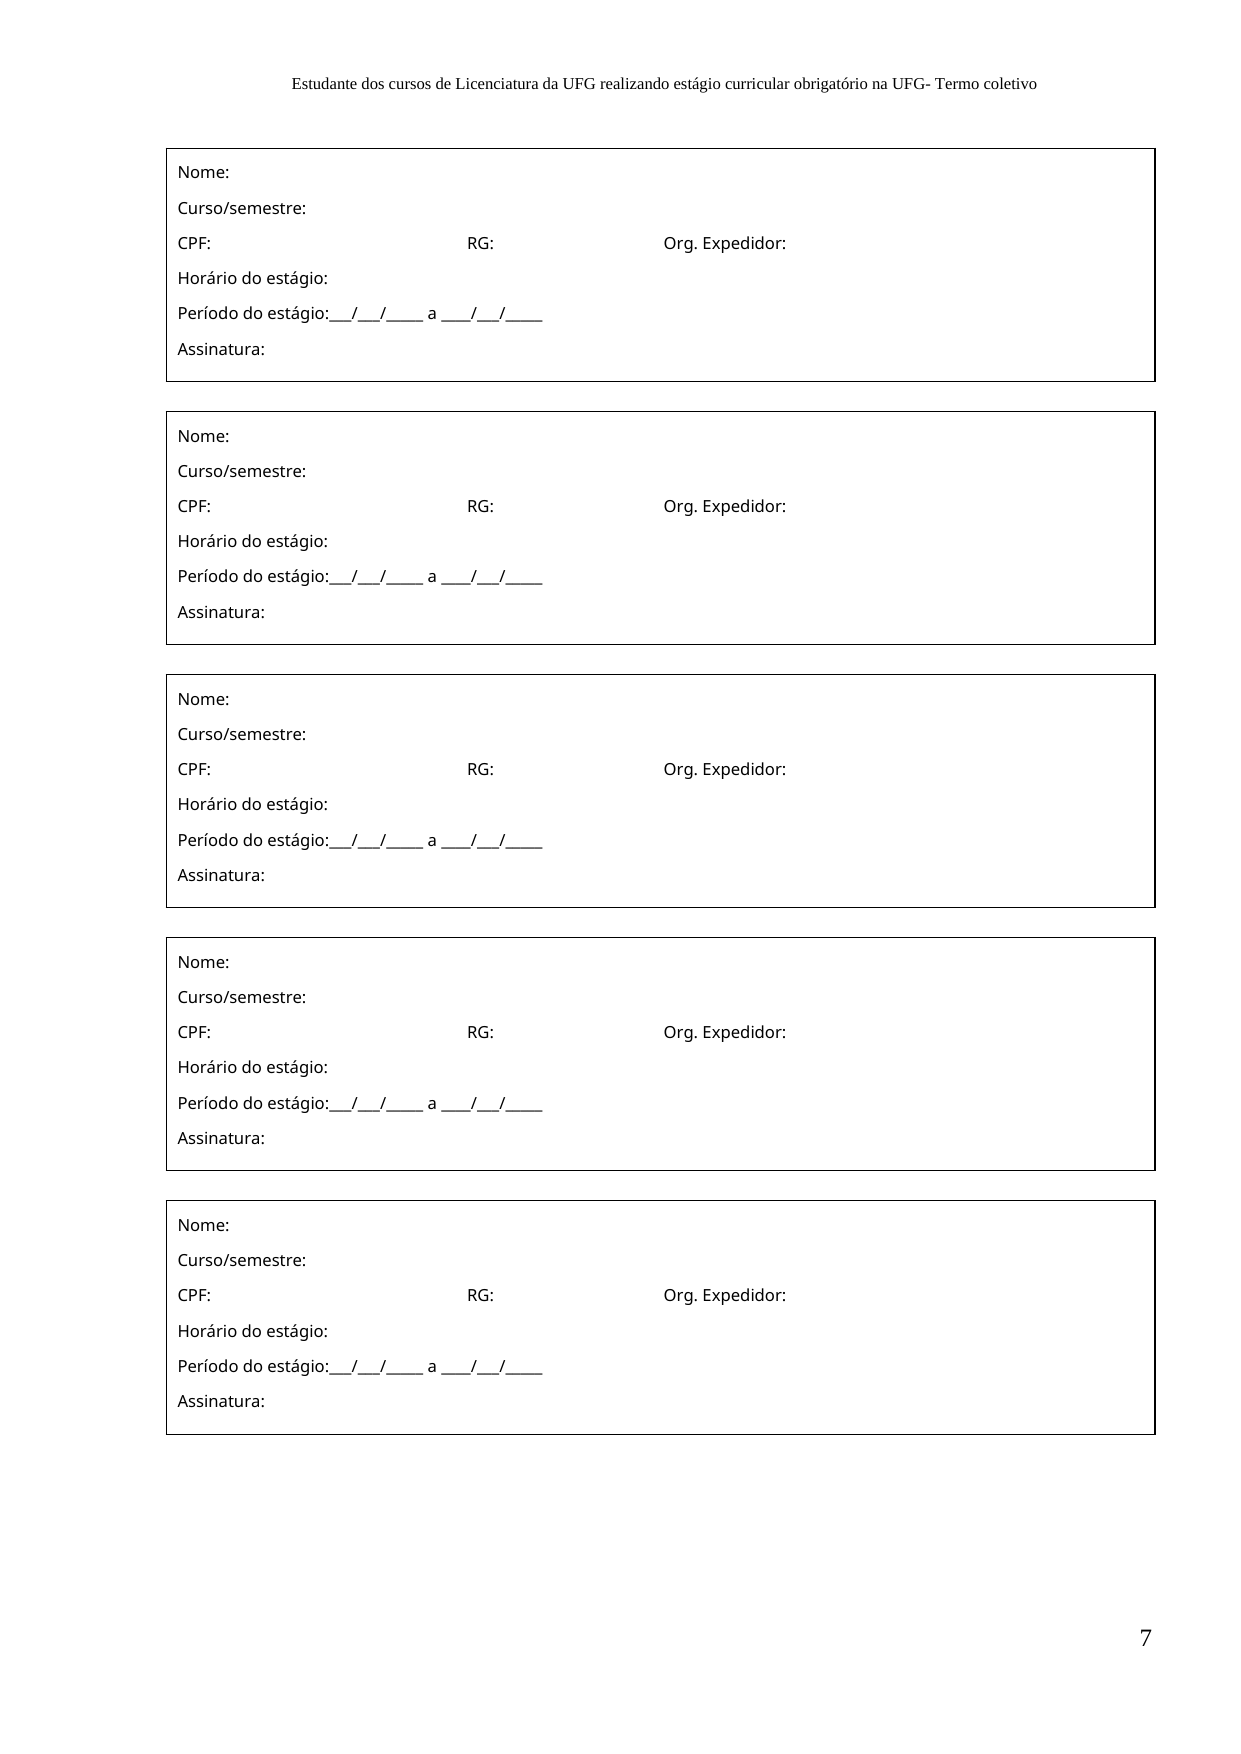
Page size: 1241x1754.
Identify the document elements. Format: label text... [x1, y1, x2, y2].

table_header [167, 412, 1154, 644]
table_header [167, 149, 1154, 381]
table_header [167, 1201, 1154, 1433]
table_header Nome: Curso/semestre: CPF: RG: Org. Expedidor: Horário do estágio: Período do estágio:___/___/_____ a ____/___/_____ Assinatura: [167, 675, 1154, 907]
table_header Nome: Curso/semestre: CPF: RG: Org. Expedidor: Horário do estágio: Período do estágio:___/___/_____ a ____/___/_____ Assinatura: [167, 938, 1154, 1170]
